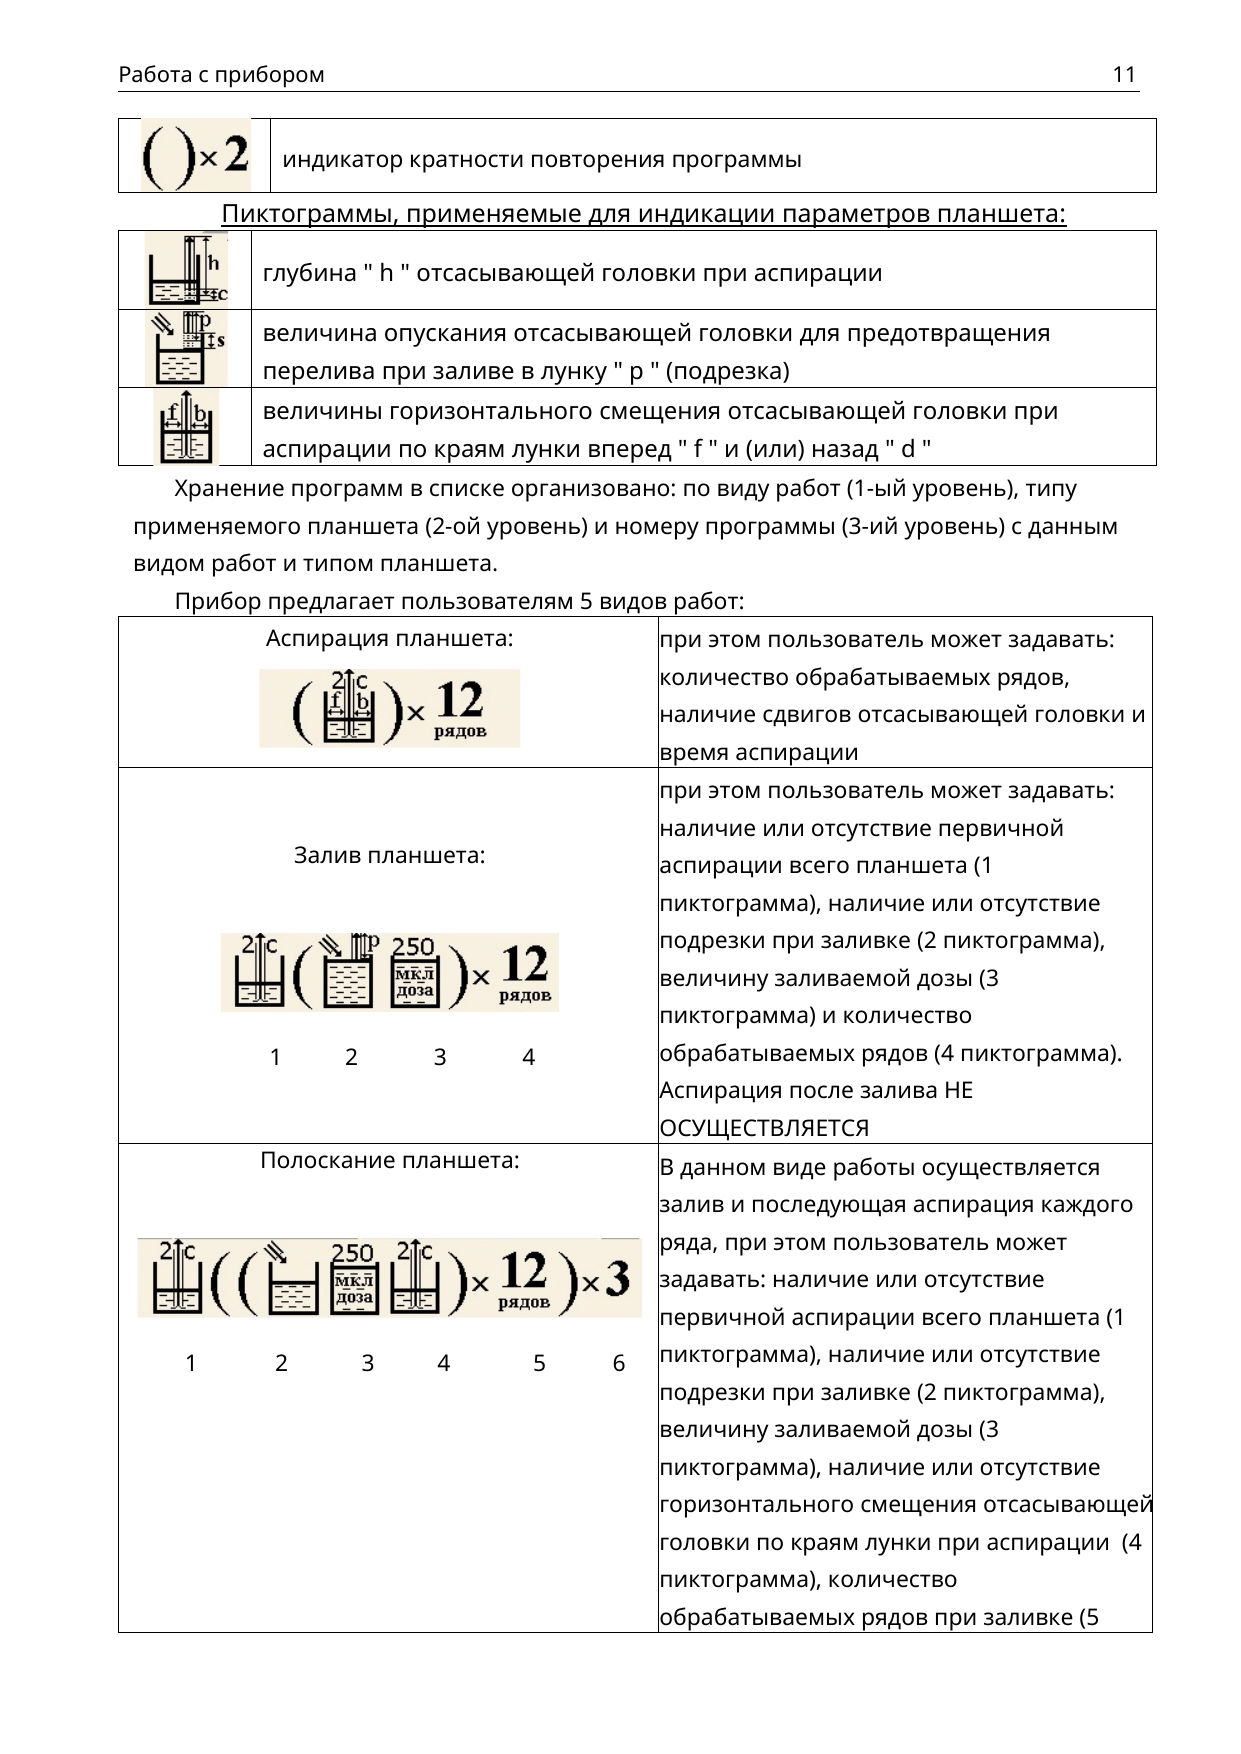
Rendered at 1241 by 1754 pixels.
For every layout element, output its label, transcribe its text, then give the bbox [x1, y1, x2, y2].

text Прибор предлагает пользователям 5 видов работ: [133, 309, 1155, 347]
table_cell Полоскание планшета: [119, 875, 658, 1512]
table_header Аспирация планшета: [119, 348, 658, 498]
text Хранение программ в списке организовано: по виду работ (1-ый уровень), типу применяемого планшета (2-ой уровень) и номеру программы (3-ий уровень) с данным видом работ и типом планшета. [133, 197, 1155, 309]
table_cell величины горизонтального смещения отсасывающей головки при аспирации по краям лунки вперед " f " и (или) назад " d " [252, 119, 1156, 196]
picture [220, 664, 559, 743]
picture [153, 118, 220, 196]
picture [137, 1170, 643, 1251]
table_cell [220, 119, 251, 196]
table_header при этом пользователь может задавать: количество обрабатываемых рядов, наличие сдвигов отсасывающей головки и время аспирации [659, 348, 1152, 498]
picture [259, 399, 521, 480]
table_cell [119, 119, 153, 196]
table_cell при этом пользователь может задавать: наличие или отсутствие первичной аспирации всего планшета (1 пиктограмма), наличие или отсутствие подрезки при заливке (2 пиктограмма), величину заливаемой дозы (3 пиктограмма) и количество обрабатываемых рядов (4 пиктограмма). Аспирация после залива НЕ ОСУЩЕСТВЛЯЕТСЯ [659, 499, 1152, 874]
table_cell В данном виде работы осуществляется залив и последующая аспирация каждого ряда, при этом пользователь может задавать: наличие или отсутствие первичной аспирации всего планшета (1 пиктограмма), наличие или отсутствие подрезки при заливке (2 пиктограмма), величину заливаемой дозы (3 пиктограмма), наличие или отсутствие горизонтального смещения отсасывающей головки по краям лунки при аспирации (4 пиктограмма), количество обрабатываемых рядов при заливке (5 пиктограмма) и количество повторов всей работы с данным планшетом (до 9, в данном примере полоскание повторяется 3 раза) [659, 875, 1152, 1512]
table_cell Залив планшета: [119, 499, 658, 874]
